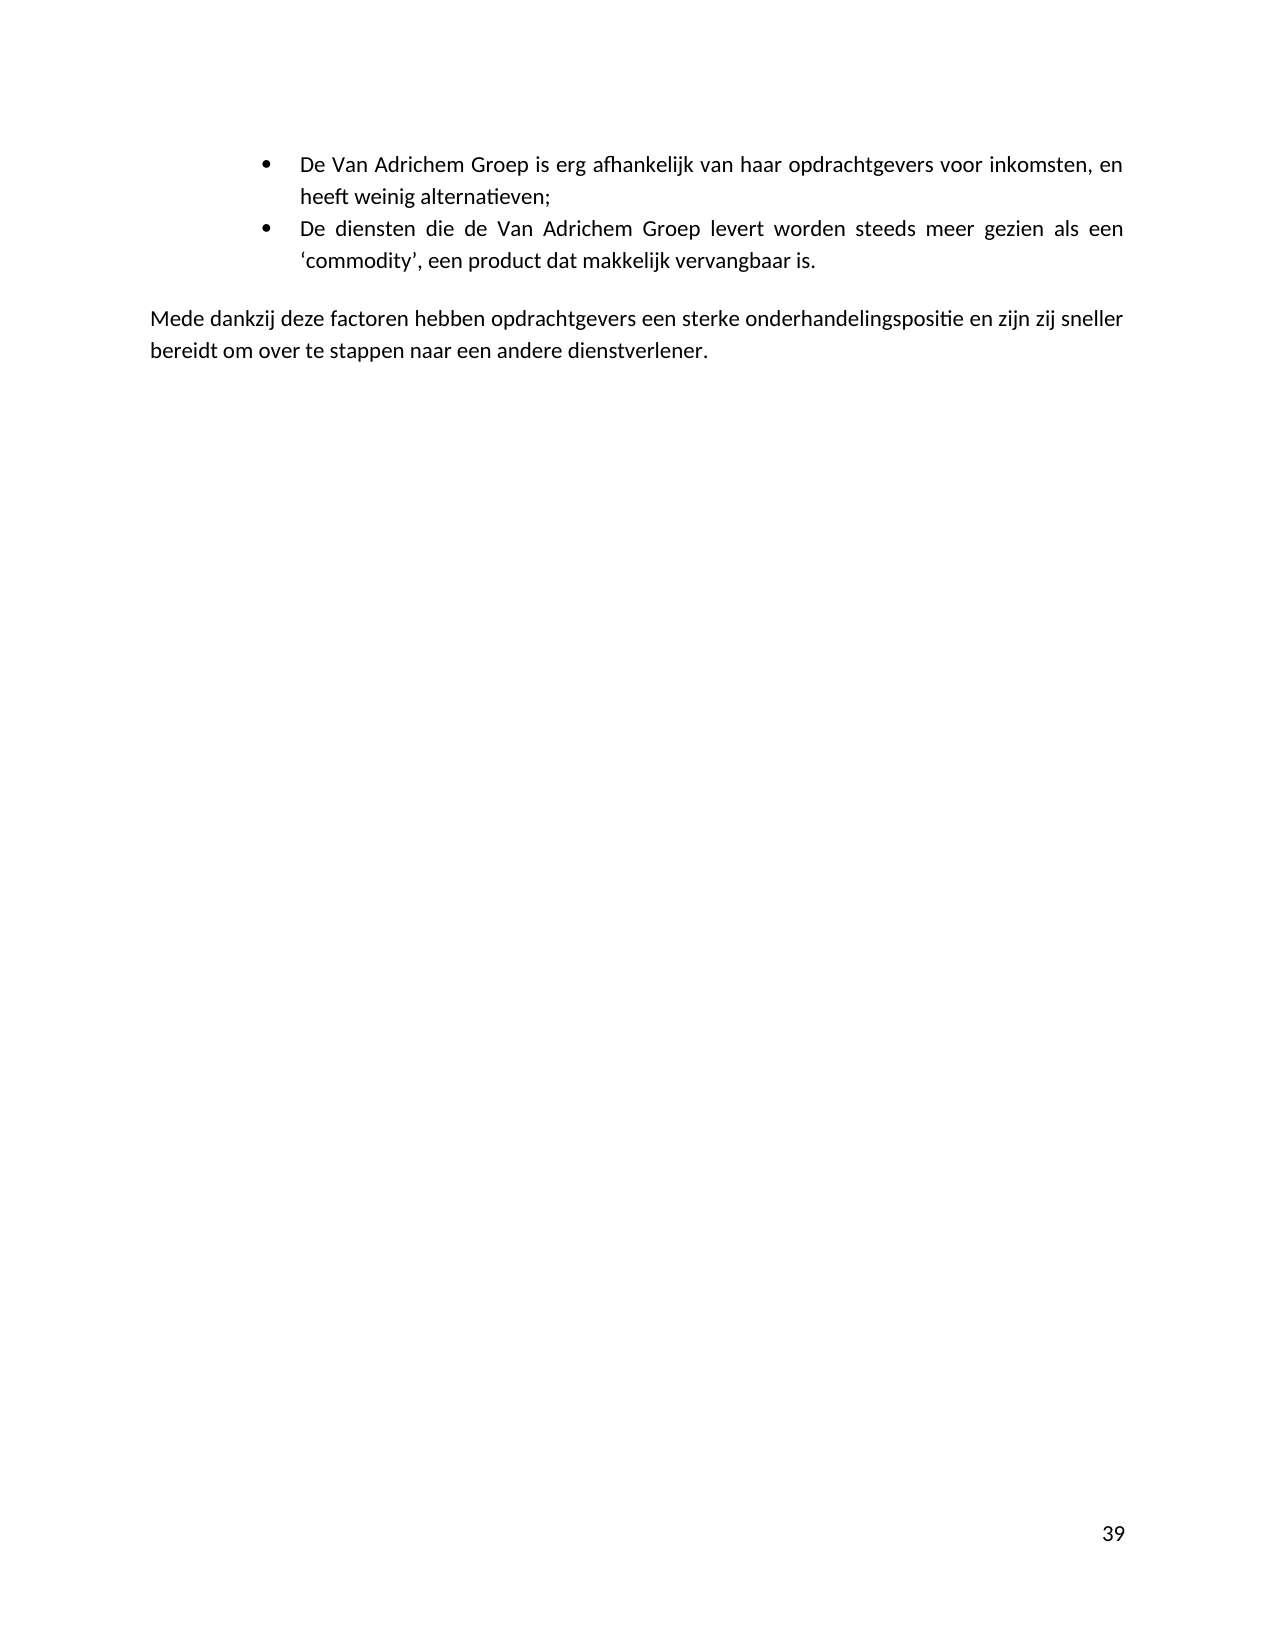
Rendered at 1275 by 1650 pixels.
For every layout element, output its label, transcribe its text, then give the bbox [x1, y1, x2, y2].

text Mede dankzij deze factoren hebben opdrachtgevers een sterke onderhandelingspositie en zijn zij sneller bereidt om over te stappen naar een andere dienstverlener. [150, 304, 1125, 364]
list De Van Adrichem Groep is erg afhankelijk van haar opdrachtgevers voor inkomsten, en heeft weinig alternatieven; [262, 150, 1125, 210]
list De diensten die de Van Adrichem Groep levert worden steeds meer gezien als een ‘commodity’, een product dat makkelijk vervangbaar is. [262, 214, 1125, 274]
